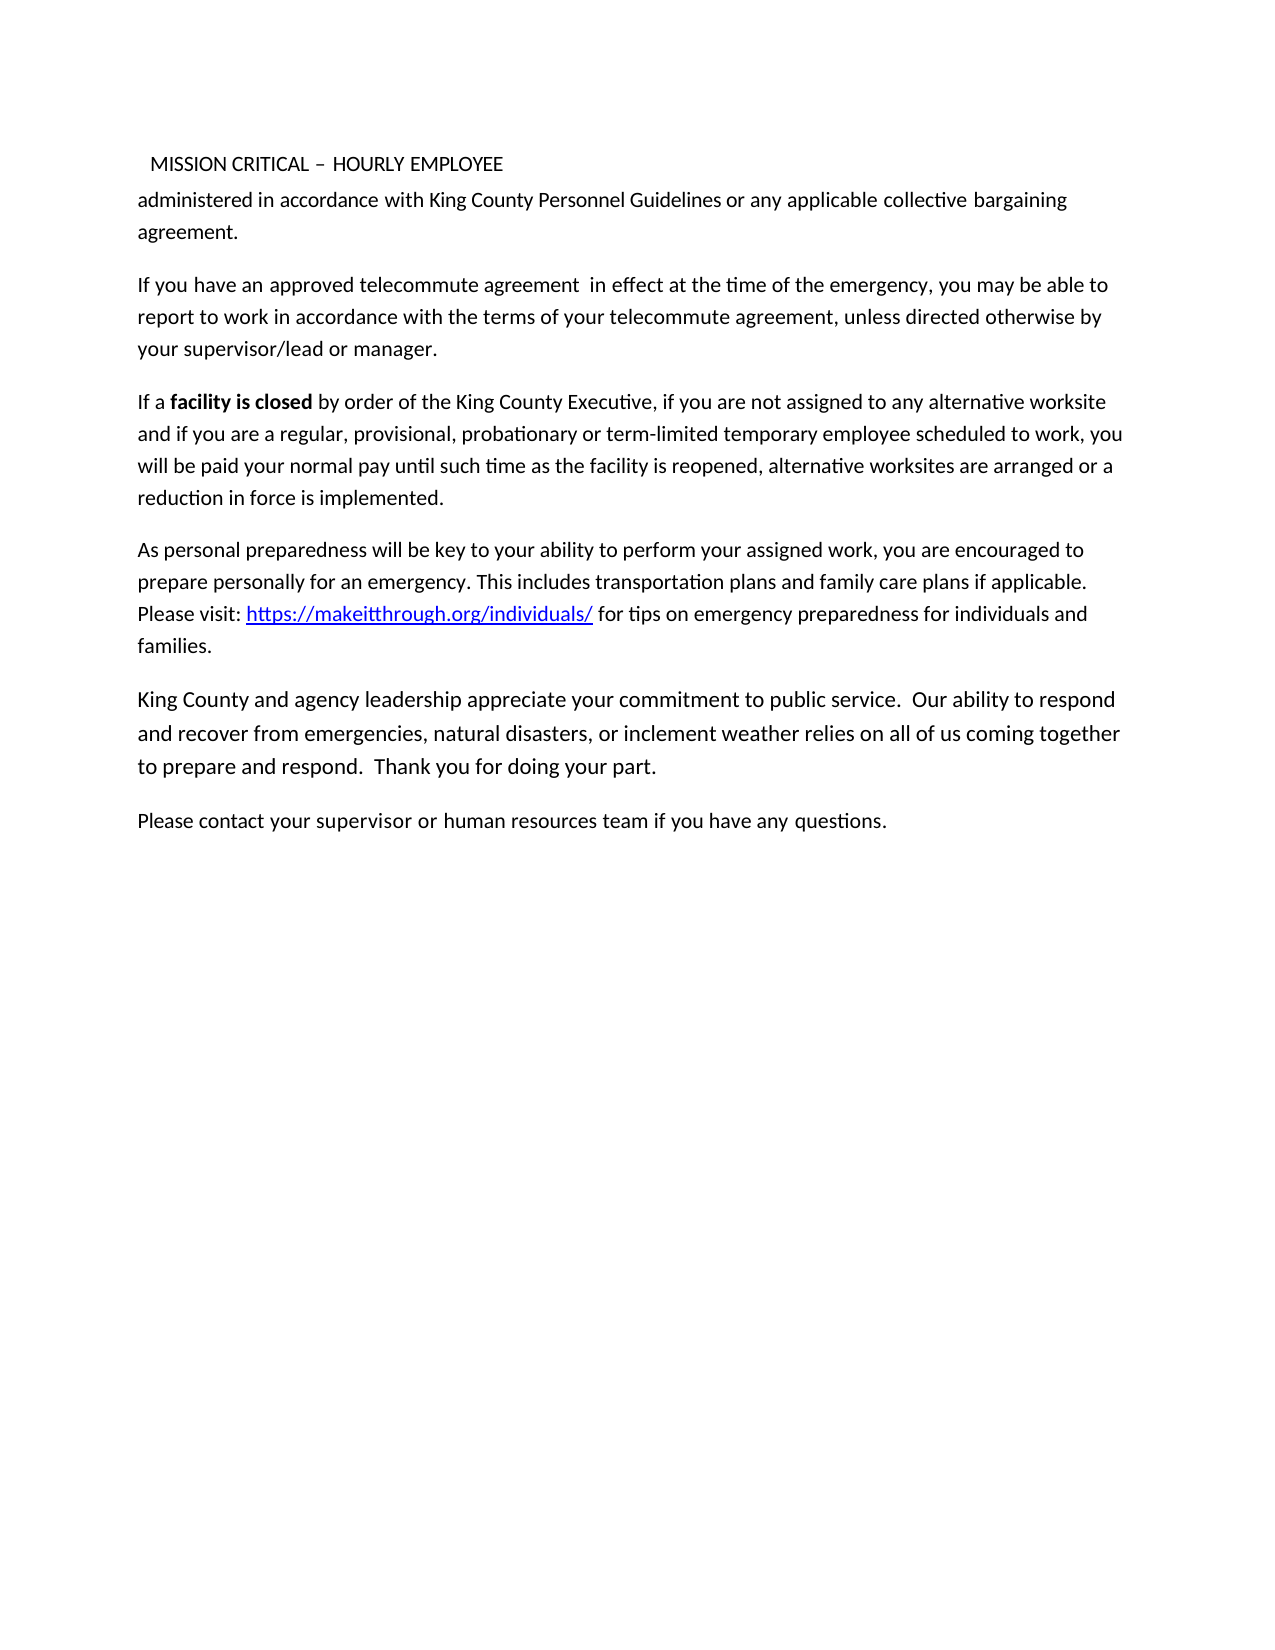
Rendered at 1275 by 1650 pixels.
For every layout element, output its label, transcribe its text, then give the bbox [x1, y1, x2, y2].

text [137, 186, 1137, 245]
text As personal preparedness will be key to your ability to perform your assigned work, you are encouraged to prepare personally for an emergency. This includes transportation plans and family care plans if applicable. Please visit: https://makeitthrough.org/individuals/ for tips on emergency preparedness for individuals and families. [137, 537, 1137, 659]
text Please contact your supervisor or human resources team if you have any questions. [137, 807, 1137, 833]
text If a facility is closed by order of the King County Executive, if you are not assigned to any alternative worksite and if you are a regular, provisional, probationary or term-limited temporary employee scheduled to work, you will be paid your normal pay until such time as the facility is reopened, alternative worksites are arranged or a reduction in force is implemented. [137, 388, 1137, 510]
text If you have an approved telecommute agreement in effect at the time of the emergency, you may be able to report to work in accordance with the terms of your telecommute agreement, unless directed otherwise by your supervisor/lead or manager. [137, 271, 1137, 362]
text King County and agency leadership appreciate your commitment to public service. Our ability to respond and recover from emergencies, natural disasters, or inclement weather relies on all of us coming together to prepare and respond. Thank you for doing your part. [137, 685, 1137, 780]
